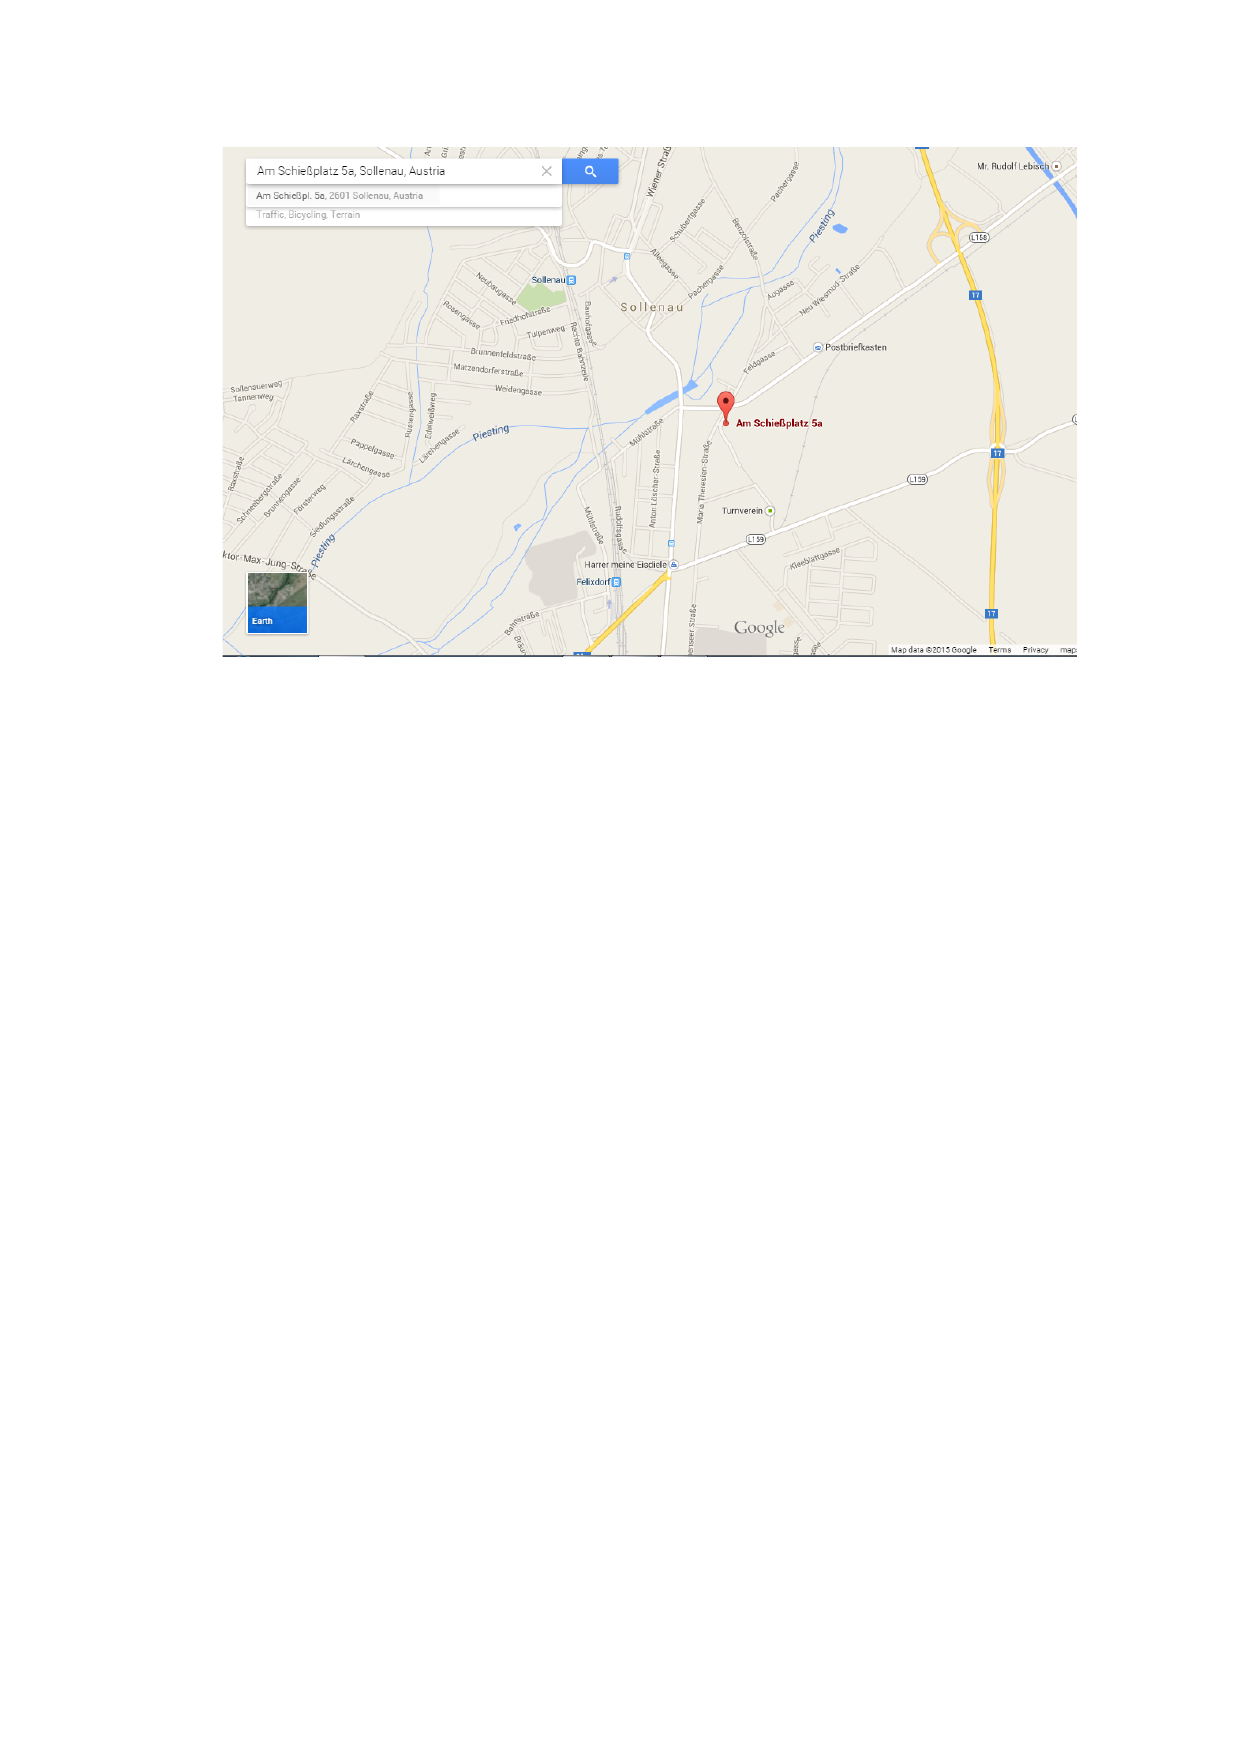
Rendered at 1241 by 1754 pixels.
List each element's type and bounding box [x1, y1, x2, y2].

picture [222, 147, 1077, 657]
